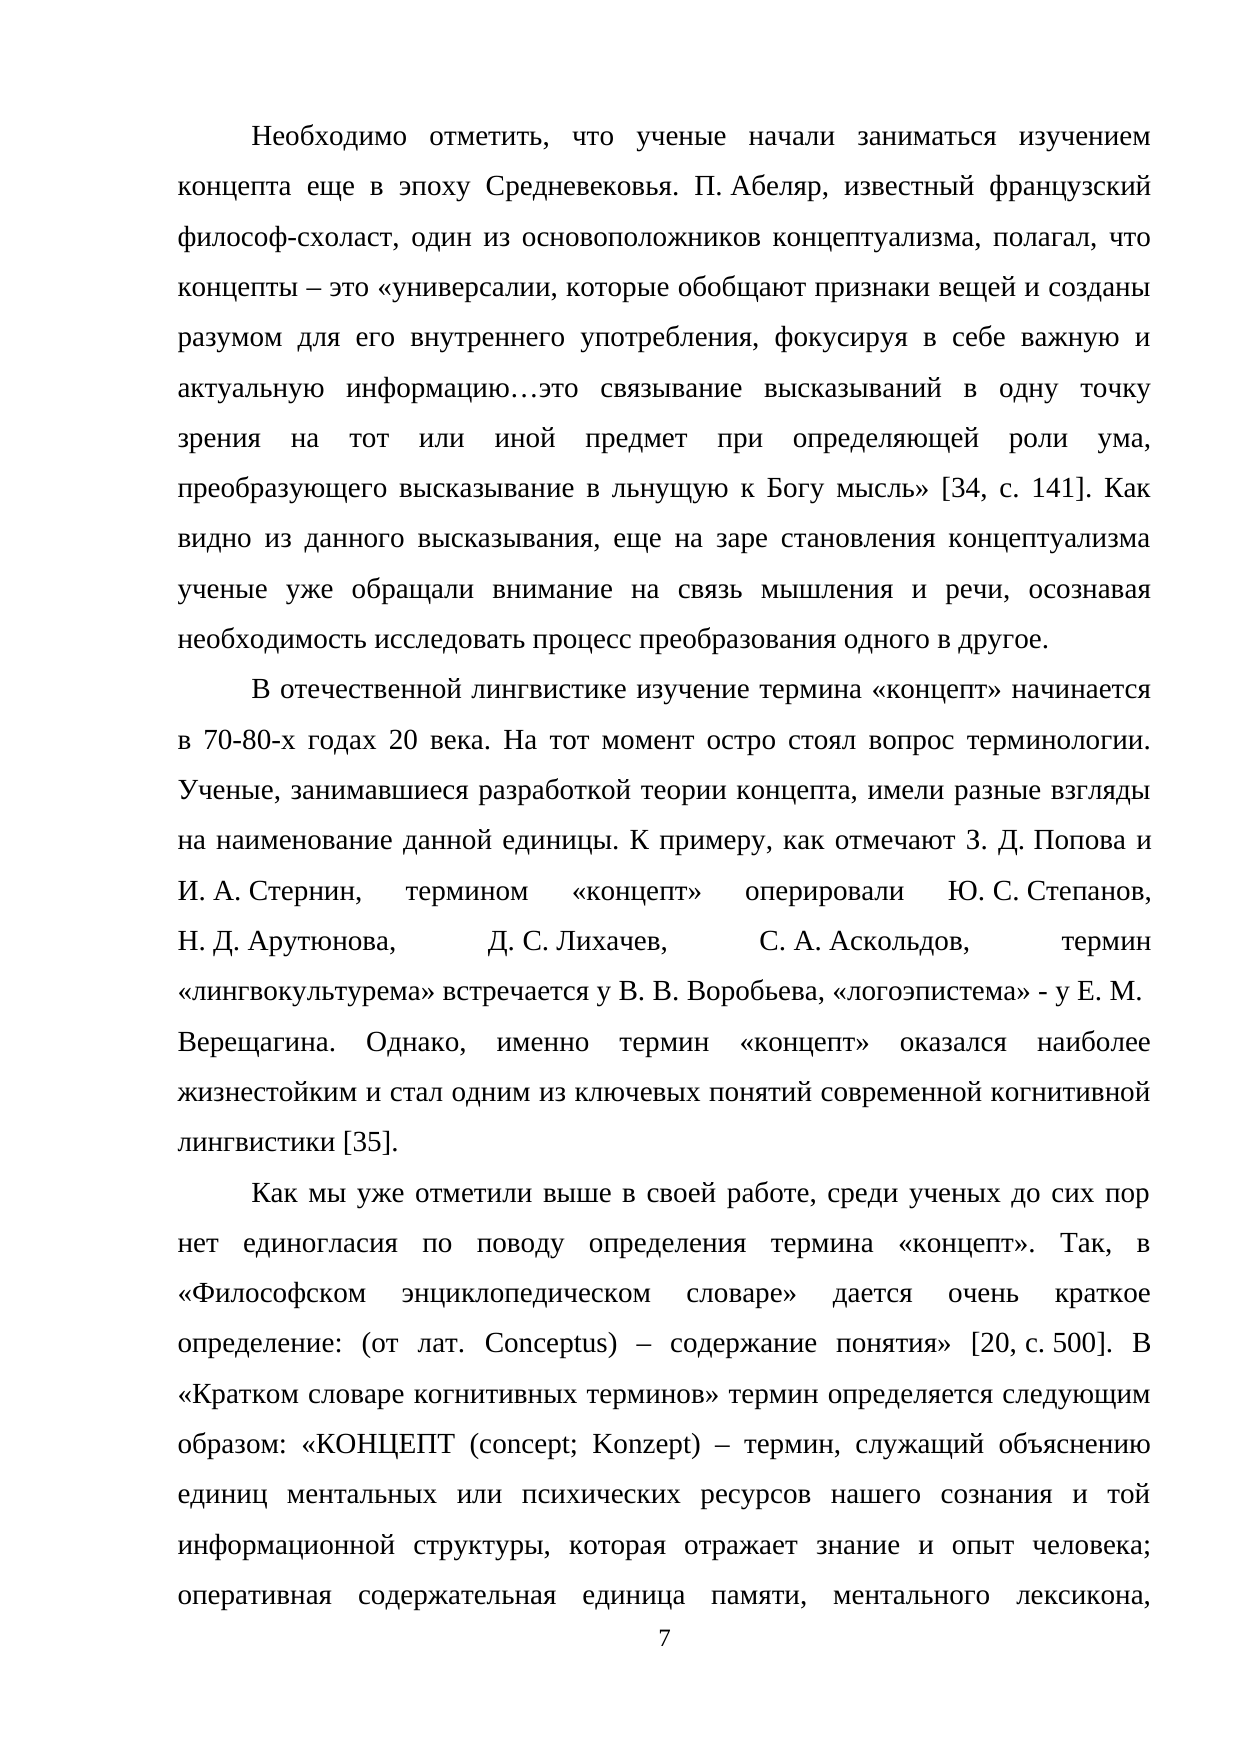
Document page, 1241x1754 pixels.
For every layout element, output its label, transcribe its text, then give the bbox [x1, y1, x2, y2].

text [177, 1175, 1152, 1611]
text В отечественной лингвистике изучение термина «концепт» начинается в 70-80-х годах 20 века. На тот момент остро стоял вопрос терминологии. Ученые, занимавшиеся разработкой теории концепта, имели разные взгляды на наименование данной единицы. К примеру, как отмечают З. Д. Попова и И. А. Стернин, термином «концепт» оперировали Ю. С. Степанов, Н. Д. Арутюнова, Д. С. Лихачев, С. А. Аскольдов, термин «лингвокультурема» встречается у В. В. Воробьева, «логоэпистема» - у Е. М. Верещагина. Однако, именно термин «концепт» оказался наиболее жизнестойким и стал одним из ключевых понятий современной когнитивной лингвистики [35]. [177, 672, 1152, 1158]
text Необходимо отметить, что ученые начали заниматься изучением концепта еще в эпоху Средневековья. П. Абеляр, известный французский философ-схоласт, один из основоположников концептуализма, полагал, что концепты – это «универсалии, которые обобщают признаки вещей и созданы разумом для его внутреннего употребления, фокусируя в себе важную и актуальную информацию…это связывание высказываний в одну точку зрения на тот или иной предмет при определяющей роли ума, преобразующего высказывание в льнущую к Богу мысль» [34, с. 141]. Как видно из данного высказывания, еще на заре становления концептуализма ученые уже обращали внимание на связь мышления и речи, осознавая необходимость исследовать процесс преобразования одного в другое. [177, 118, 1152, 655]
